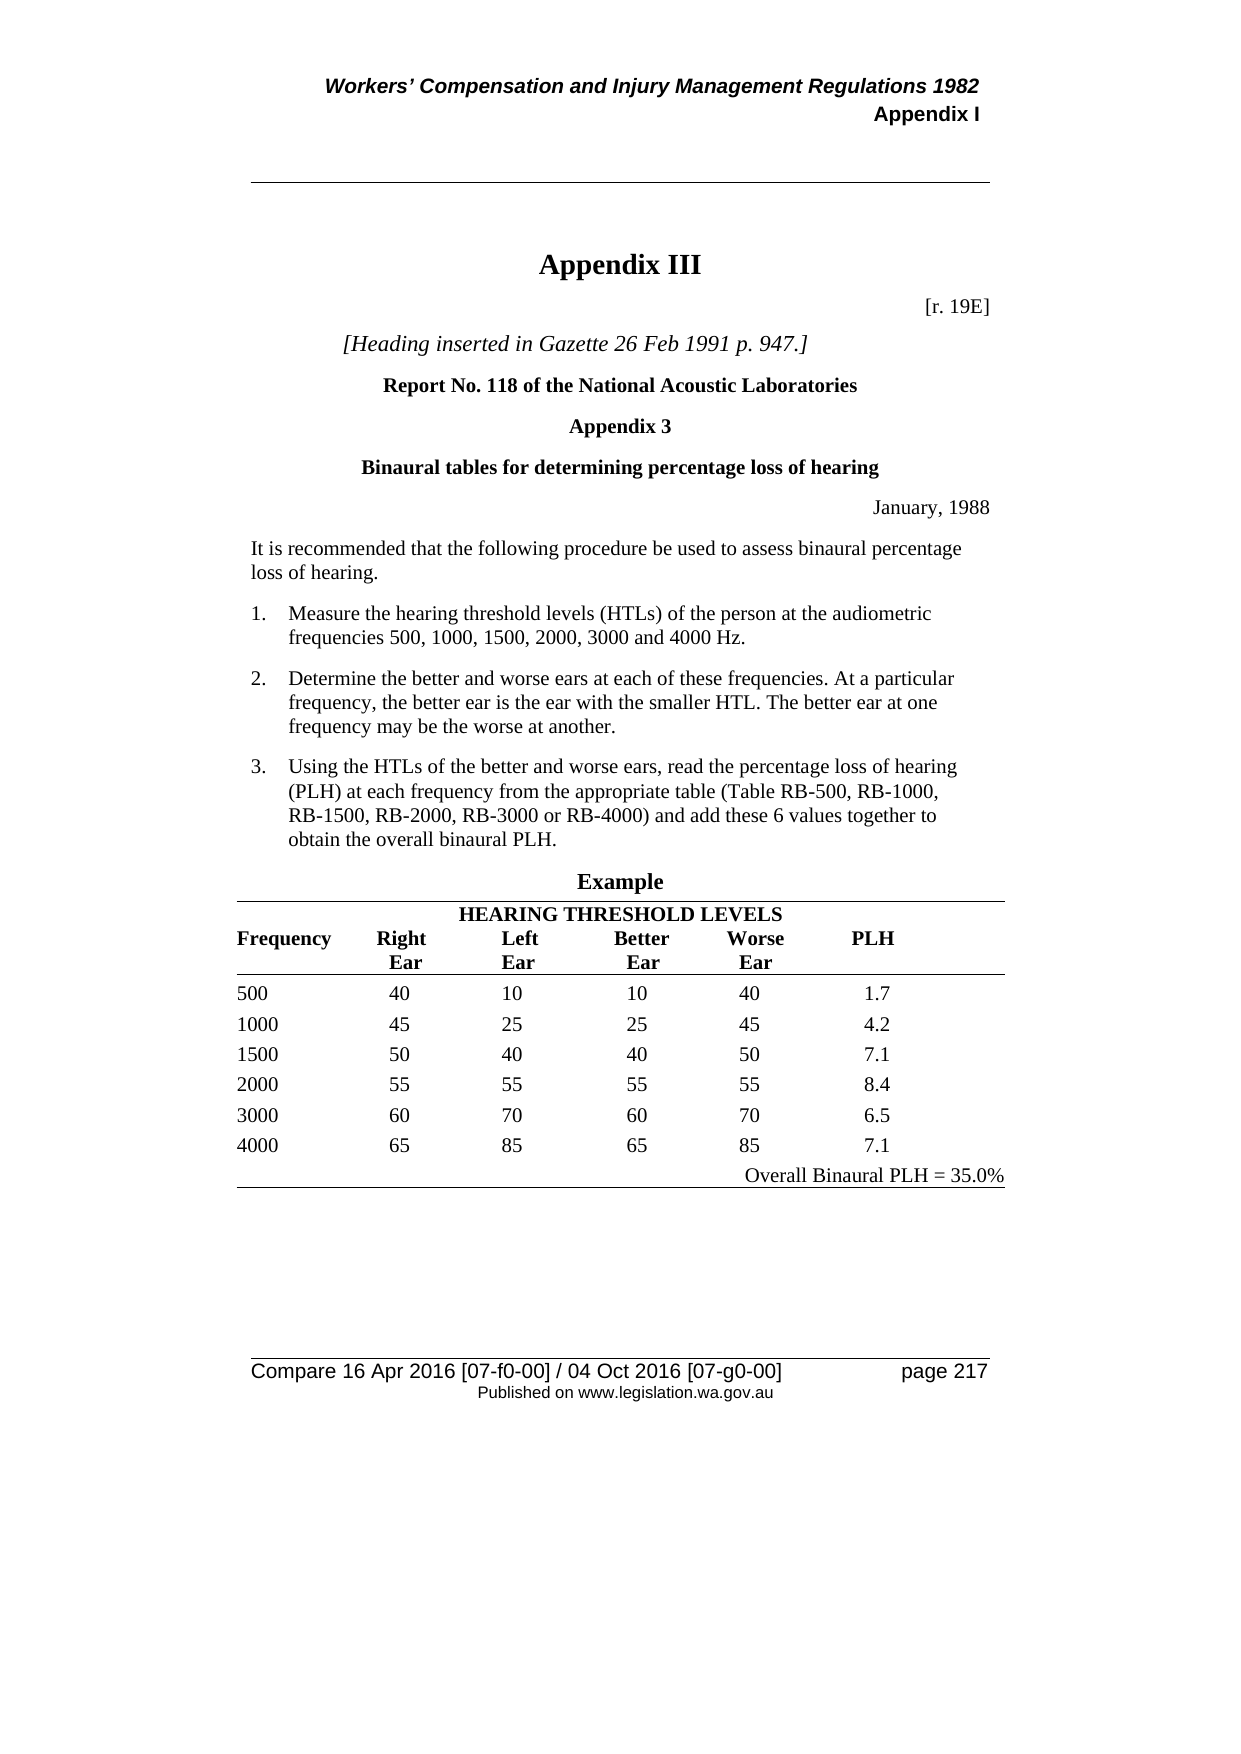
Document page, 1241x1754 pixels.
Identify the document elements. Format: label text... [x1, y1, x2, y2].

text [r. 19E] [251, 293, 990, 318]
text 1. Measure the hearing threshold levels (HTLs) of the person at the audiometric frequencies 500, 1000, 1500, 2000, 3000 and 4000 Hz. [251, 601, 990, 649]
subtitle Binaural tables for determining percentage loss of hearing [251, 454, 990, 479]
subtitle Appendix 3 [251, 414, 990, 438]
subtitle Report No. 118 of the National Acoustic Laboratories [251, 373, 990, 397]
subtitle Appendix III [251, 247, 990, 281]
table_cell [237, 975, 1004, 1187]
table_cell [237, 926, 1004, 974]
subtitle January, 1988 [251, 495, 990, 519]
text It is recommended that the following procedure be used to assess binaural percentage loss of hearing. [251, 536, 990, 584]
text 2. Determine the better and worse ears at each of these frequencies. At a particular frequency, the better ear is the ear with the smaller HTL. The better ear at one frequency may be the worse at another. [251, 666, 990, 738]
subtitle Example [265, 867, 975, 894]
text 3. Using the HTLs of the better and worse ears, read the percentage loss of hearing (PLH) at each frequency from the appropriate table (Table RB-500, RB-1000, RB-1500, RB-2000, RB-3000 or RB-4000) and add these 6 values together to obtain the overall binaural PLH. [251, 754, 990, 851]
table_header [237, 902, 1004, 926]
subtitle [Heading inserted in Gazette 26 Feb 1991 p. 947.] [251, 330, 990, 356]
